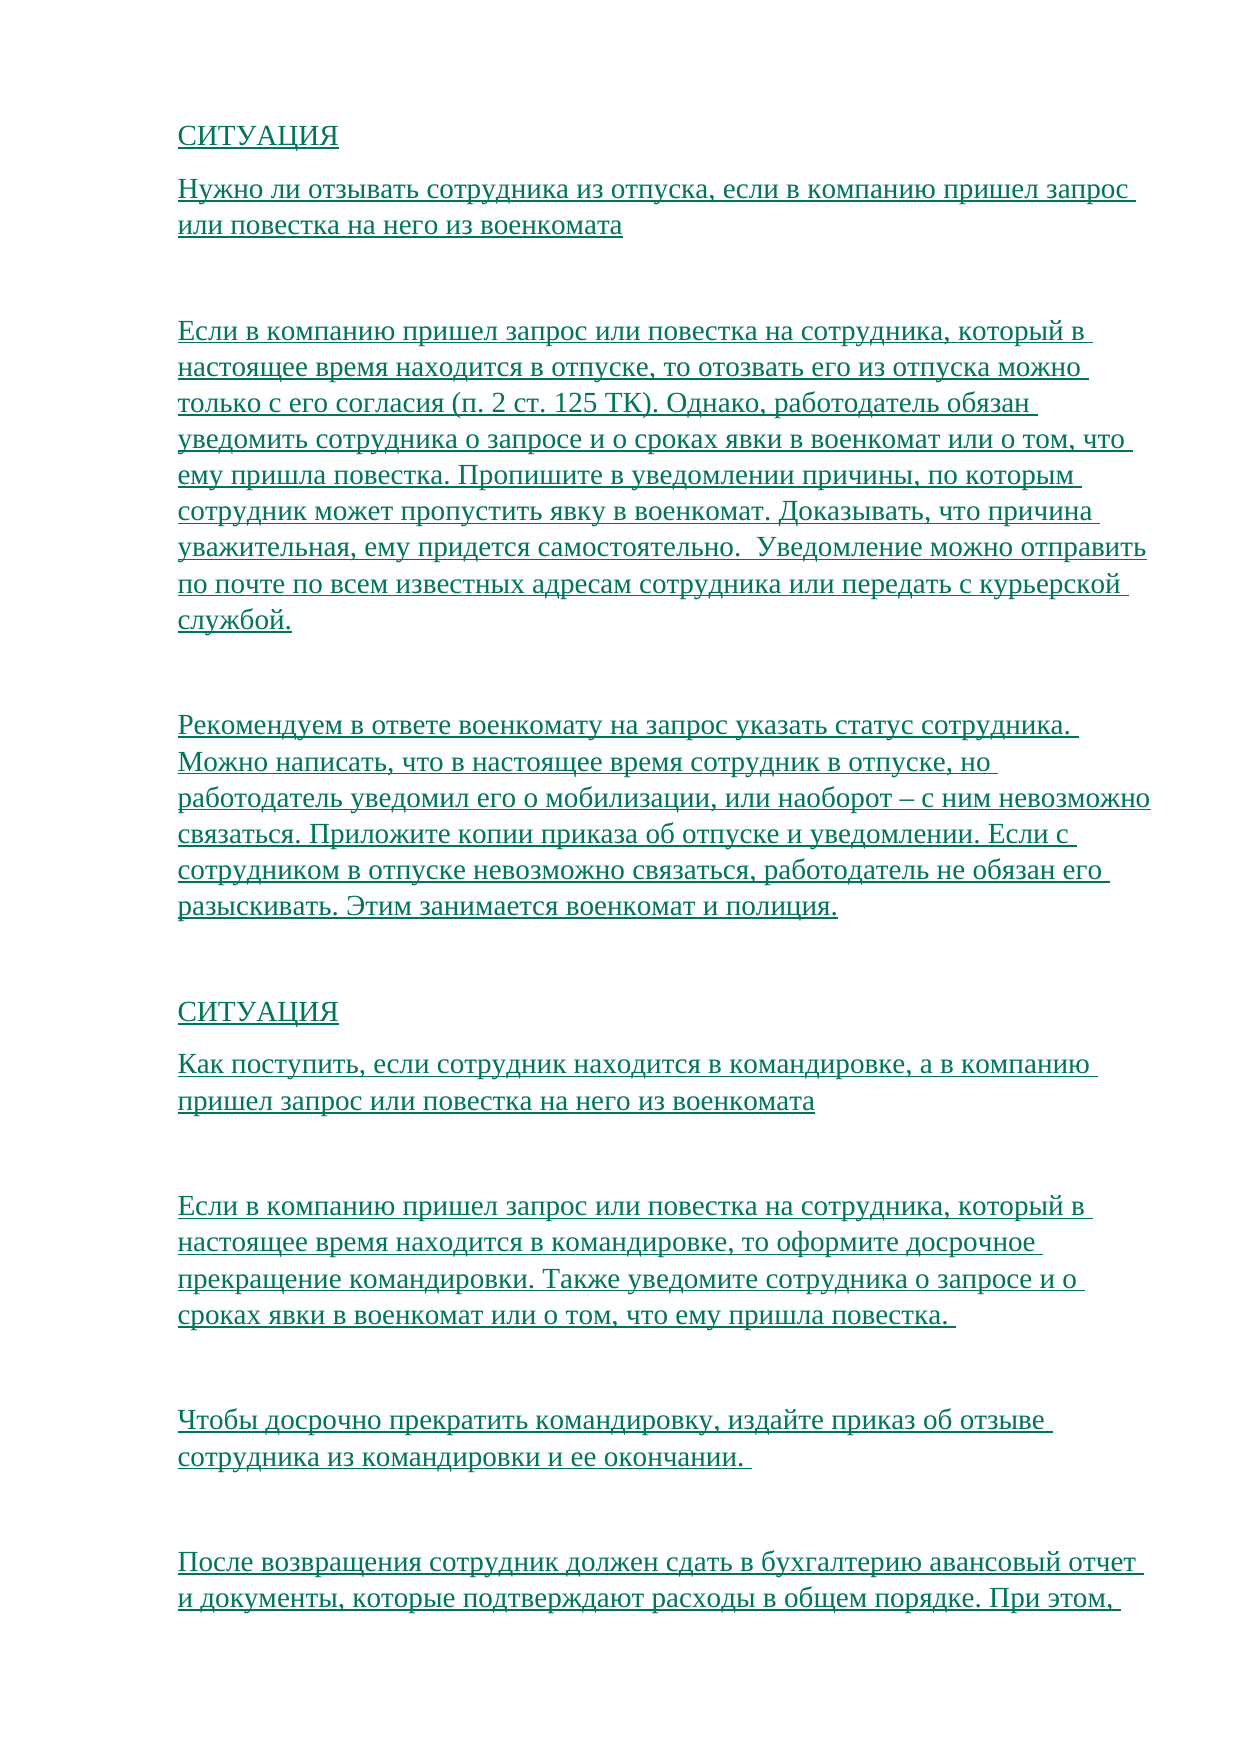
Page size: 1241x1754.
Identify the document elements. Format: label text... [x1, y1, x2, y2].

text Как поступить, если сотрудник находится в командировке, а в компанию пришел запрос или повестка на него из военкомата [177, 1047, 1152, 1116]
text Если в компанию пришел запрос или повестка на сотрудника, который в настоящее время находится в отпуске, то отозвать его из отпуска можно только с его согласия (п. 2 ст. 125 ТК). Однако, работодатель обязан уведомить сотрудника о запросе и о сроках явки в военкомат или о том, что ему пришла повестка. Пропишите в уведомлении причины, по которым сотрудник может пропустить явку в военкомат. Доказывать, что причина уважительная, ему придется самостоятельно. Уведомление можно отправить по почте по всем известных адресам сотрудника или передать с курьерской службой. [177, 313, 1152, 635]
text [177, 1544, 1152, 1614]
text СИТУАЦИЯ [177, 994, 1152, 1027]
text Если в компанию пришел запрос или повестка на сотрудника, который в настоящее время находится в командировке, то оформите досрочное прекращение командировки. Также уведомите сотрудника о запросе и о сроках явки в военкомат или о том, что ему пришла повестка. [177, 1188, 1152, 1330]
text СИТУАЦИЯ [177, 118, 1152, 152]
text Рекомендуем в ответе военкомату на запрос указать статус сотрудника. Можно написать, что в настоящее время сотрудник в отпуске, но работодатель уведомил его о мобилизации, или наоборот – с ним невозможно связаться. Приложите копии приказа об отпуске и уведомлении. Если с сотрудником в отпуске невозможно связаться, работодатель не обязан его разыскивать. Этим занимается военкомат и полиция. [177, 707, 1152, 922]
text Чтобы досрочно прекратить командировку, издайте приказ об отзыве сотрудника из командировки и ее окончании. [177, 1402, 1152, 1472]
text Нужно ли отзывать сотрудника из отпуска, если в компанию пришел запрос или повестка на него из военкомата [177, 171, 1152, 241]
